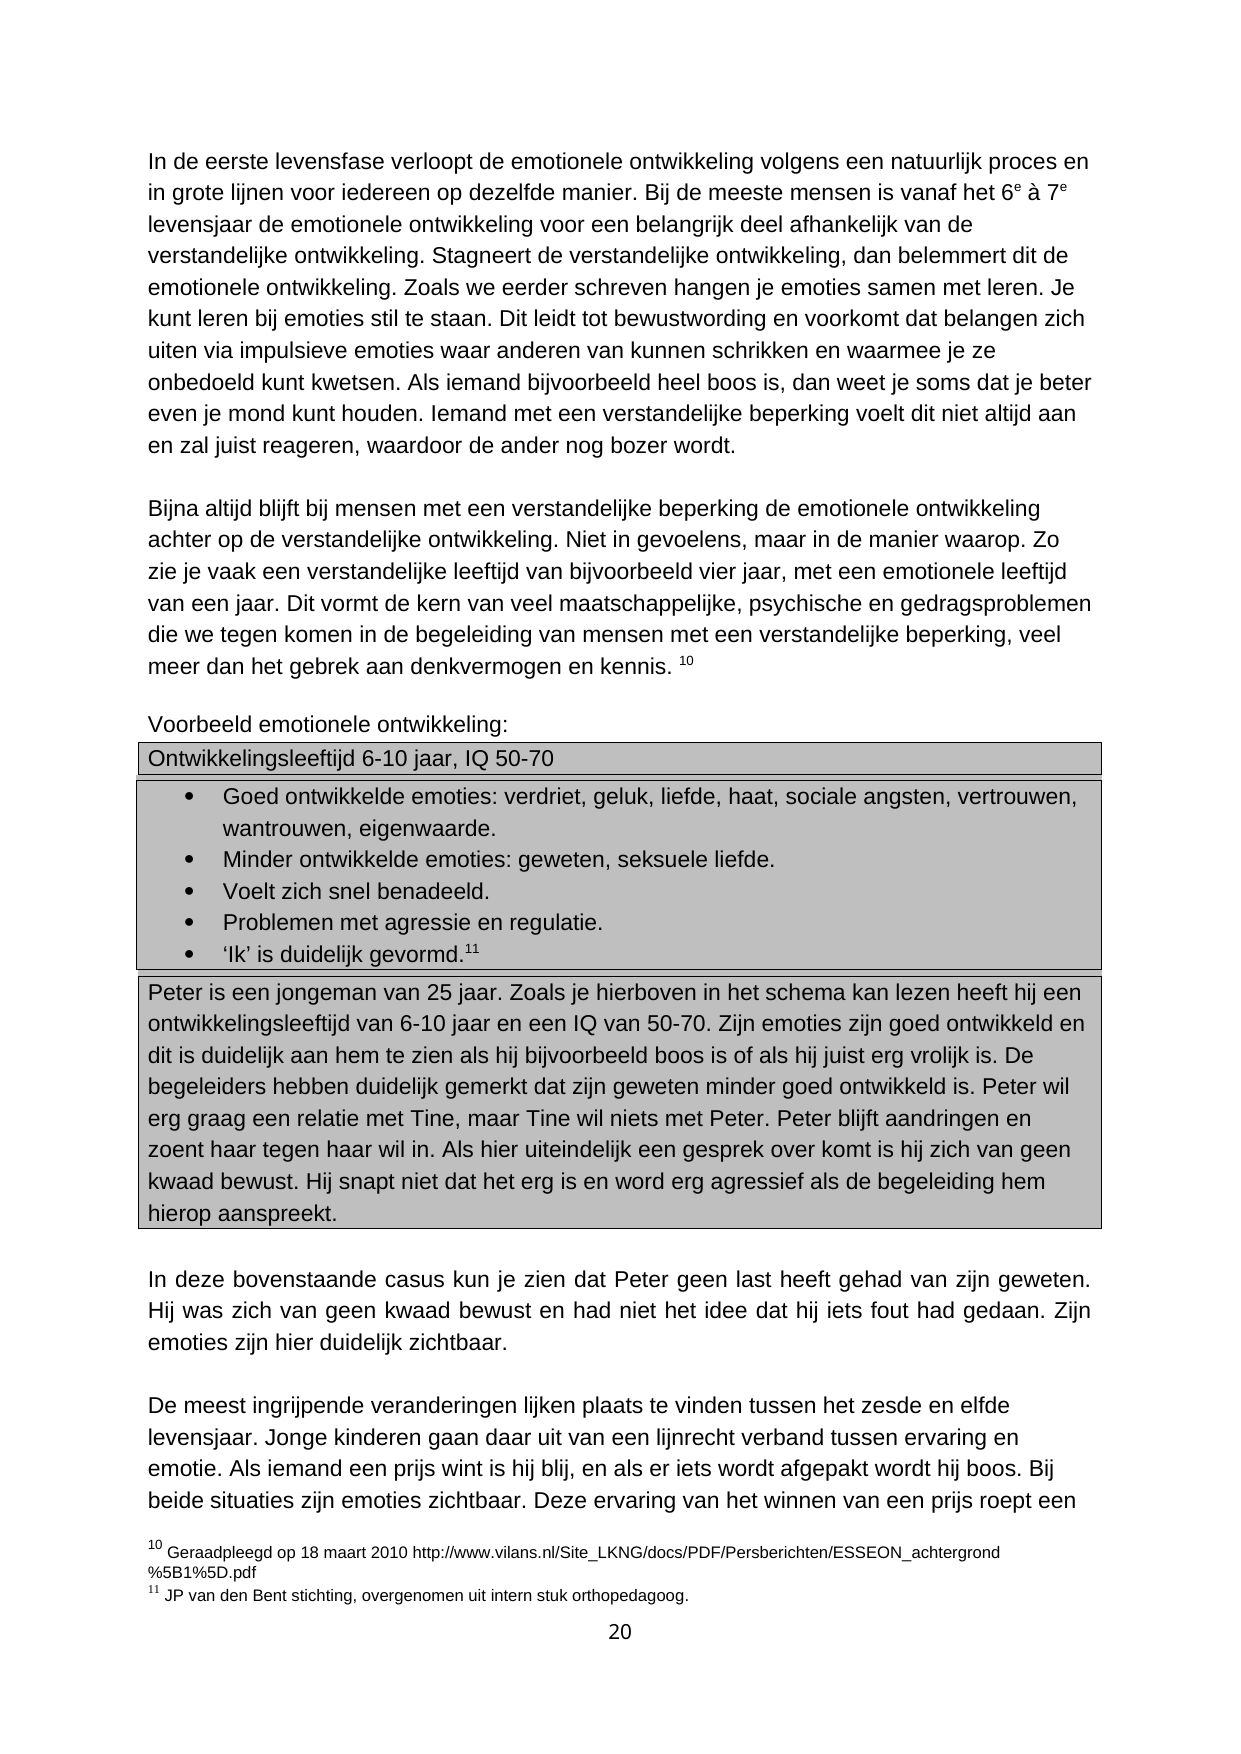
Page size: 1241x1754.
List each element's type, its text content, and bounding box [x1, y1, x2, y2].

list Minder ontwikkelde emoties: geweten, seksuele liefde. [137, 843, 1101, 872]
list Goed ontwikkelde emoties: verdriet, geluk, liefde, haat, sociale angsten, vertrouwen, wantrouwen, eigenwaarde. [137, 781, 1101, 841]
text In de eerste levensfase verloopt de emotionele ontwikkeling volgens een natuurlijk proces en in grote lijnen voor iedereen op dezelfde manier. Bij de meeste mensen is vanaf het 6e à 7e levensjaar de emotionele ontwikkeling voor een belangrijk deel afhankelijk van de verstandelijke ontwikkeling. Stagneert de verstandelijke ontwikkeling, dan belemmert dit de emotionele ontwikkeling. Zoals we eerder schreven hangen je emoties samen met leren. Je kunt leren bij emoties stil te staan. Dit leidt tot bewustwording en voorkomt dat belangen zich uiten via impulsieve emoties waar anderen van kunnen schrikken en waarmee je ze onbedoeld kunt kwetsen. Als iemand bijvoorbeeld heel boos is, dan weet je soms dat je beter even je mond kunt houden. Iemand met een verstandelijke beperking voelt dit niet altijd aan en zal juist reageren, waardoor de ander nog bozer wordt. [148, 148, 1093, 458]
list Voelt zich snel benadeeld. [137, 874, 1101, 904]
text Voorbeeld emotionele ontwikkeling: [148, 711, 1093, 737]
text Bijna altijd blijft bij mensen met een verstandelijke beperking de emotionele ontwikkeling achter op de verstandelijke ontwikkeling. Niet in gevoelens, maar in de manier waarop. Zo zie je vaak een verstandelijke leeftijd van bijvoorbeeld vier jaar, met een emotionele leeftijd van een jaar. Dit vormt de kern van veel maatschappelijke, psychische en gedragsproblemen die we tegen komen in de begeleiding van mensen met een verstandelijke beperking, veel meer dan het gebrek aan denkvermogen en kennis. [148, 495, 1093, 679]
list Problemen met agressie en regulatie. [137, 906, 1101, 936]
text Peter is een jongeman van 25 jaar. Zoals je hierboven in het schema kan lezen heeft hij een ontwikkelingsleeftijd van 6-10 jaar en een IQ van 50-70. Zijn emoties zijn goed ontwikkeld en dit is duidelijk aan hem te zien als hij bijvoorbeeld boos is of als hij juist erg vrolijk is. De begeleiders hebben duidelijk gemerkt dat zijn geweten minder goed ontwikkeld is. Peter wil erg graag een relatie met Tine, maar Tine wil niets met Peter. Peter blijft aandringen en zoent haar tegen haar wil in. Als hier uiteindelijk een gesprek over komt is hij zich van geen kwaad bewust. Hij snapt niet dat het erg is en word erg agressief als de begeleiding hem hierop aanspreekt. [139, 977, 1101, 1228]
text In deze bovenstaande casus kun je zien dat Peter geen last heeft gehad van zijn geweten. Hij was zich van geen kwaad bewust en had niet het idee dat hij iets fout had gedaan. Zijn emoties zijn hier duidelijk zichtbaar. [148, 1266, 1093, 1355]
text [148, 1392, 1093, 1513]
text Ontwikkelingsleeftijd 6-10 jaar, IQ 50-70 [139, 743, 1101, 774]
list ‘Ik’ is duidelijk gevormd. [137, 938, 1101, 969]
